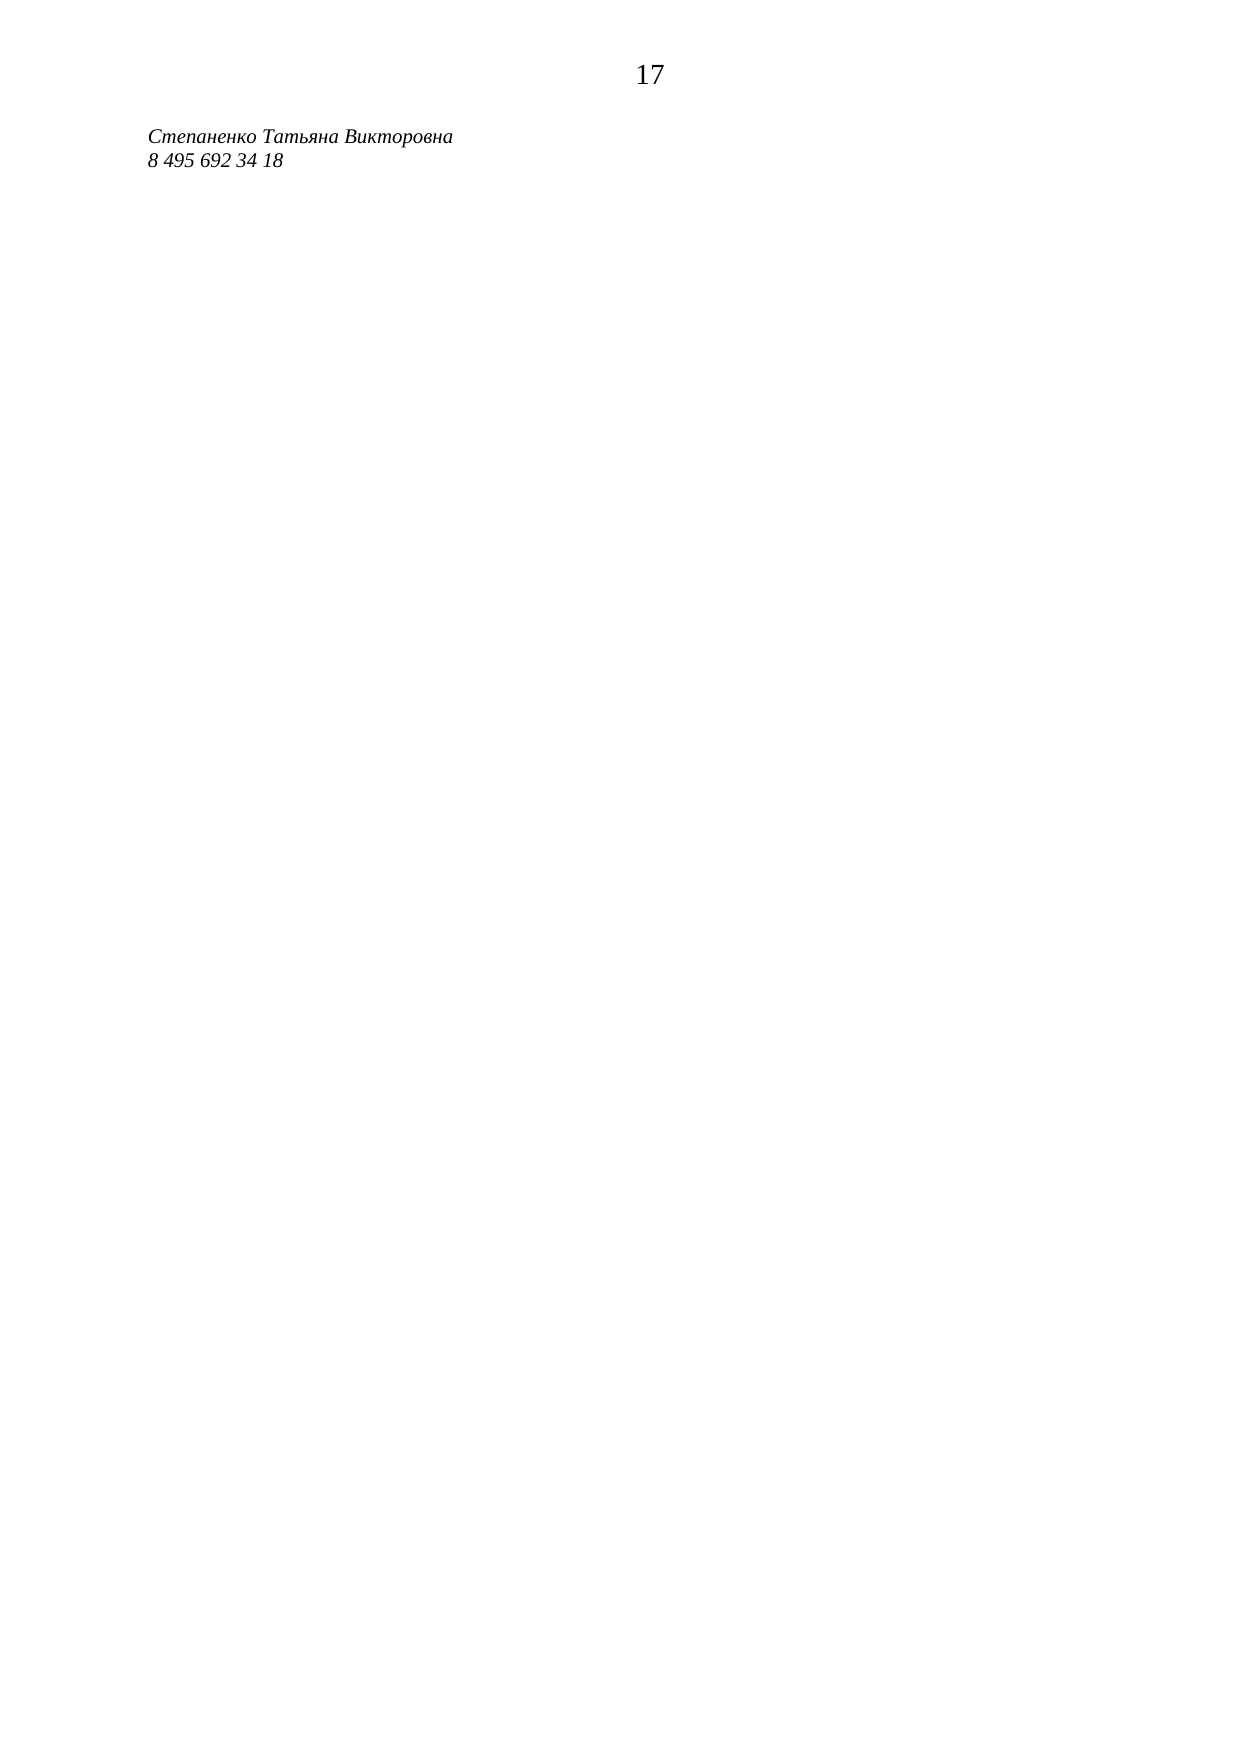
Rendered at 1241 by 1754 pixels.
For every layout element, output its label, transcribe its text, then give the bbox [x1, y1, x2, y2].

text Степаненко Татьяна Викторовна 8 495 692 34 18 [283, 124, 1152, 172]
